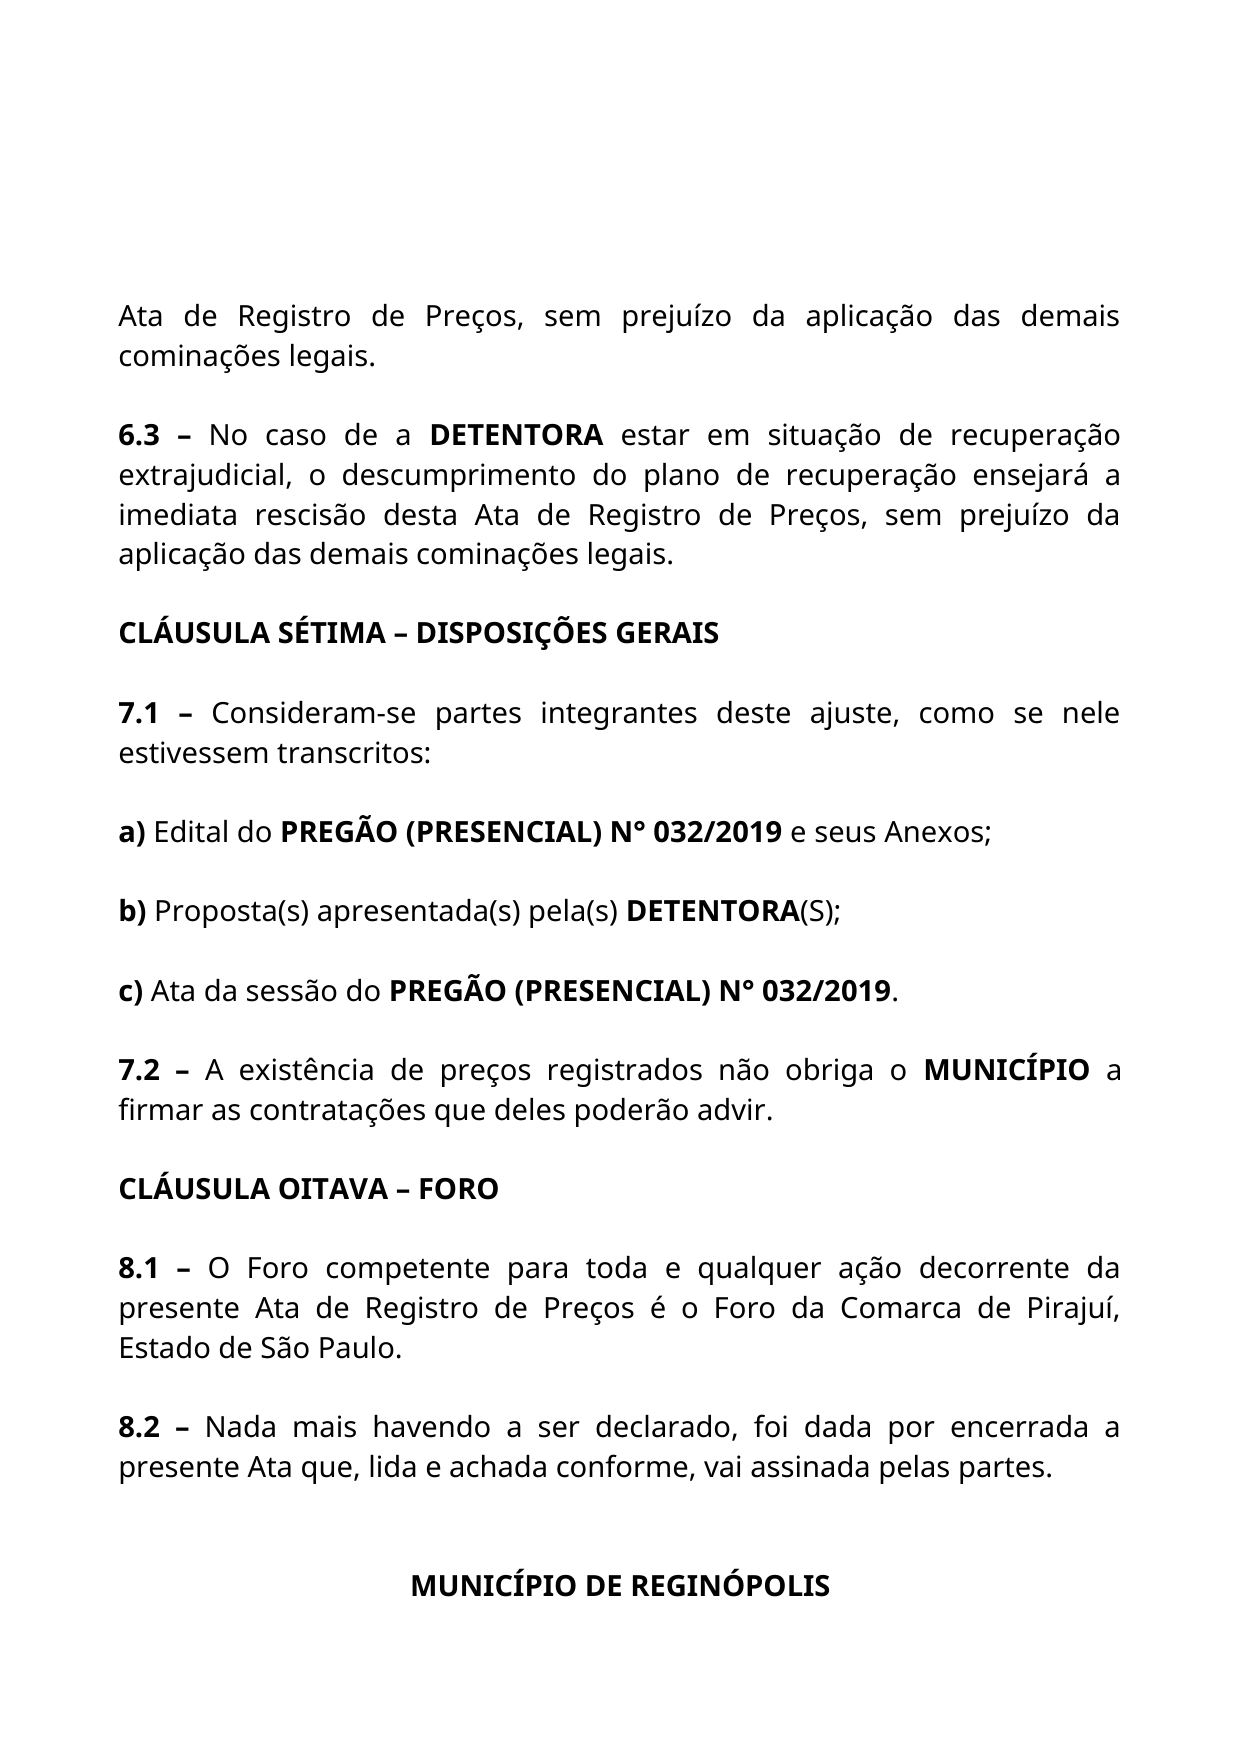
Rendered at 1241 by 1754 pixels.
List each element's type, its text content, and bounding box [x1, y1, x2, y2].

text 7.1 – Consideram-se partes integrantes deste ajuste, como se nele estivessem transcritos: [118, 692, 1122, 772]
text 6.3 – No caso de a DETENTORA estar em situação de recuperação extrajudicial, o descumprimento do plano de recuperação ensejará a imediata rescisão desta Ata de Registro de Preços, sem prejuízo da aplicação das demais cominações legais. [118, 414, 1122, 573]
text c) Ata da sessão do PREGÃO (PRESENCIAL) N° 032/2019. [118, 970, 1122, 1010]
text 7.2 – A existência de preços registrados não obriga o MUNICÍPIO a firmar as contratações que deles poderão advir. [118, 1049, 1122, 1129]
text CLÁUSULA SÉTIMA – DISPOSIÇÕES GERAIS [118, 613, 1122, 652]
text CLÁUSULA OITAVA – FORO [118, 1168, 1122, 1208]
text b) Proposta(s) apresentada(s) pela(s) DETENTORA(S); [118, 891, 1122, 930]
text MUNICÍPIO DE REGINÓPOLIS [118, 1565, 1122, 1605]
text 8.2 – Nada mais havendo a ser declarado, foi dada por encerrada a presente Ata que, lida e achada conforme, vai assinada pelas partes. [118, 1407, 1122, 1486]
text 8.1 – O Foro competente para toda e qualquer ação decorrente da presente Ata de Registro de Preços é o Foro da Comarca de Pirajuí, Estado de São Paulo. [118, 1248, 1122, 1367]
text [118, 295, 1122, 375]
text a) Edital do PREGÃO (PRESENCIAL) N° 032/2019 e seus Anexos; [118, 811, 1122, 851]
